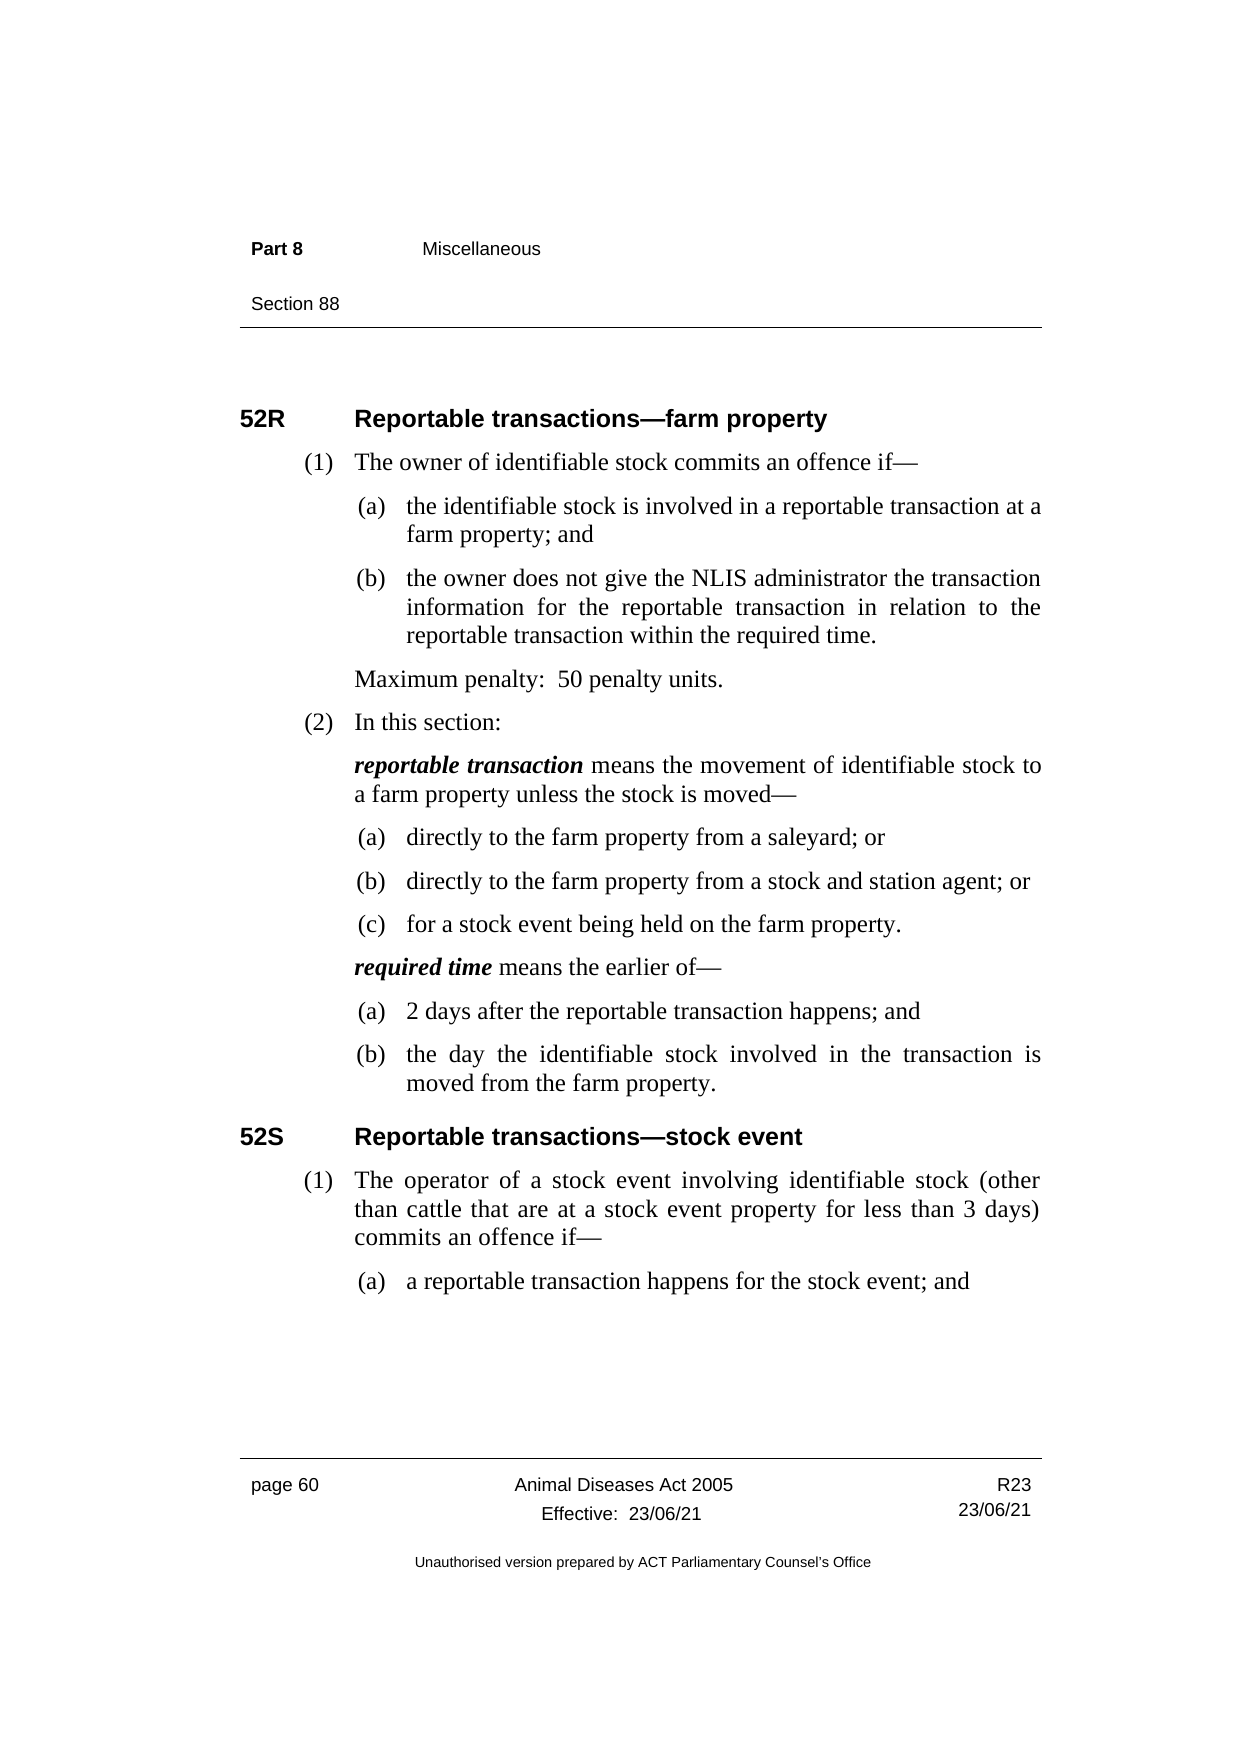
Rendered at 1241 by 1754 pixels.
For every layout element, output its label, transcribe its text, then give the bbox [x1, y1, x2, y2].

text (c) for a stock event being held on the farm property. [239, 909, 1042, 938]
text (b) directly to the farm property from a stock and station agent; or [239, 866, 1042, 894]
text (b) the day the identifiable stock involved in the transaction is moved from the farm property. [239, 1039, 1042, 1097]
text (2) In this section: [239, 707, 1042, 736]
text (1) The owner of identifiable stock commits an offence if— [239, 447, 1042, 476]
text (a) a reportable transaction happens for the stock event; and [239, 1266, 1042, 1294]
text (1) The operator of a stock event involving identifiable stock (other than cattle that are at a stock event property for less than 3 days) commits an offence if— [239, 1165, 1042, 1251]
text Maximum penalty: 50 penalty units. [354, 664, 1042, 692]
text required time means the earlier of— [354, 952, 1042, 981]
text 52R Reportable transactions—farm property [239, 404, 1042, 433]
text reportable transaction means the movement of identifiable stock to a farm property unless the stock is moved— [354, 750, 1042, 808]
text (a) directly to the farm property from a saleyard; or [239, 822, 1042, 851]
text 52S Reportable transactions—stock event [239, 1122, 1042, 1150]
text (a) 2 days after the reportable transaction happens; and [239, 996, 1042, 1024]
text (b) the owner does not give the NLIS administrator the transaction information for the reportable transaction in relation to the reportable transaction within the required time. [239, 563, 1042, 649]
text (a) the identifiable stock is involved in a reportable transaction at a farm property; and [239, 491, 1042, 548]
